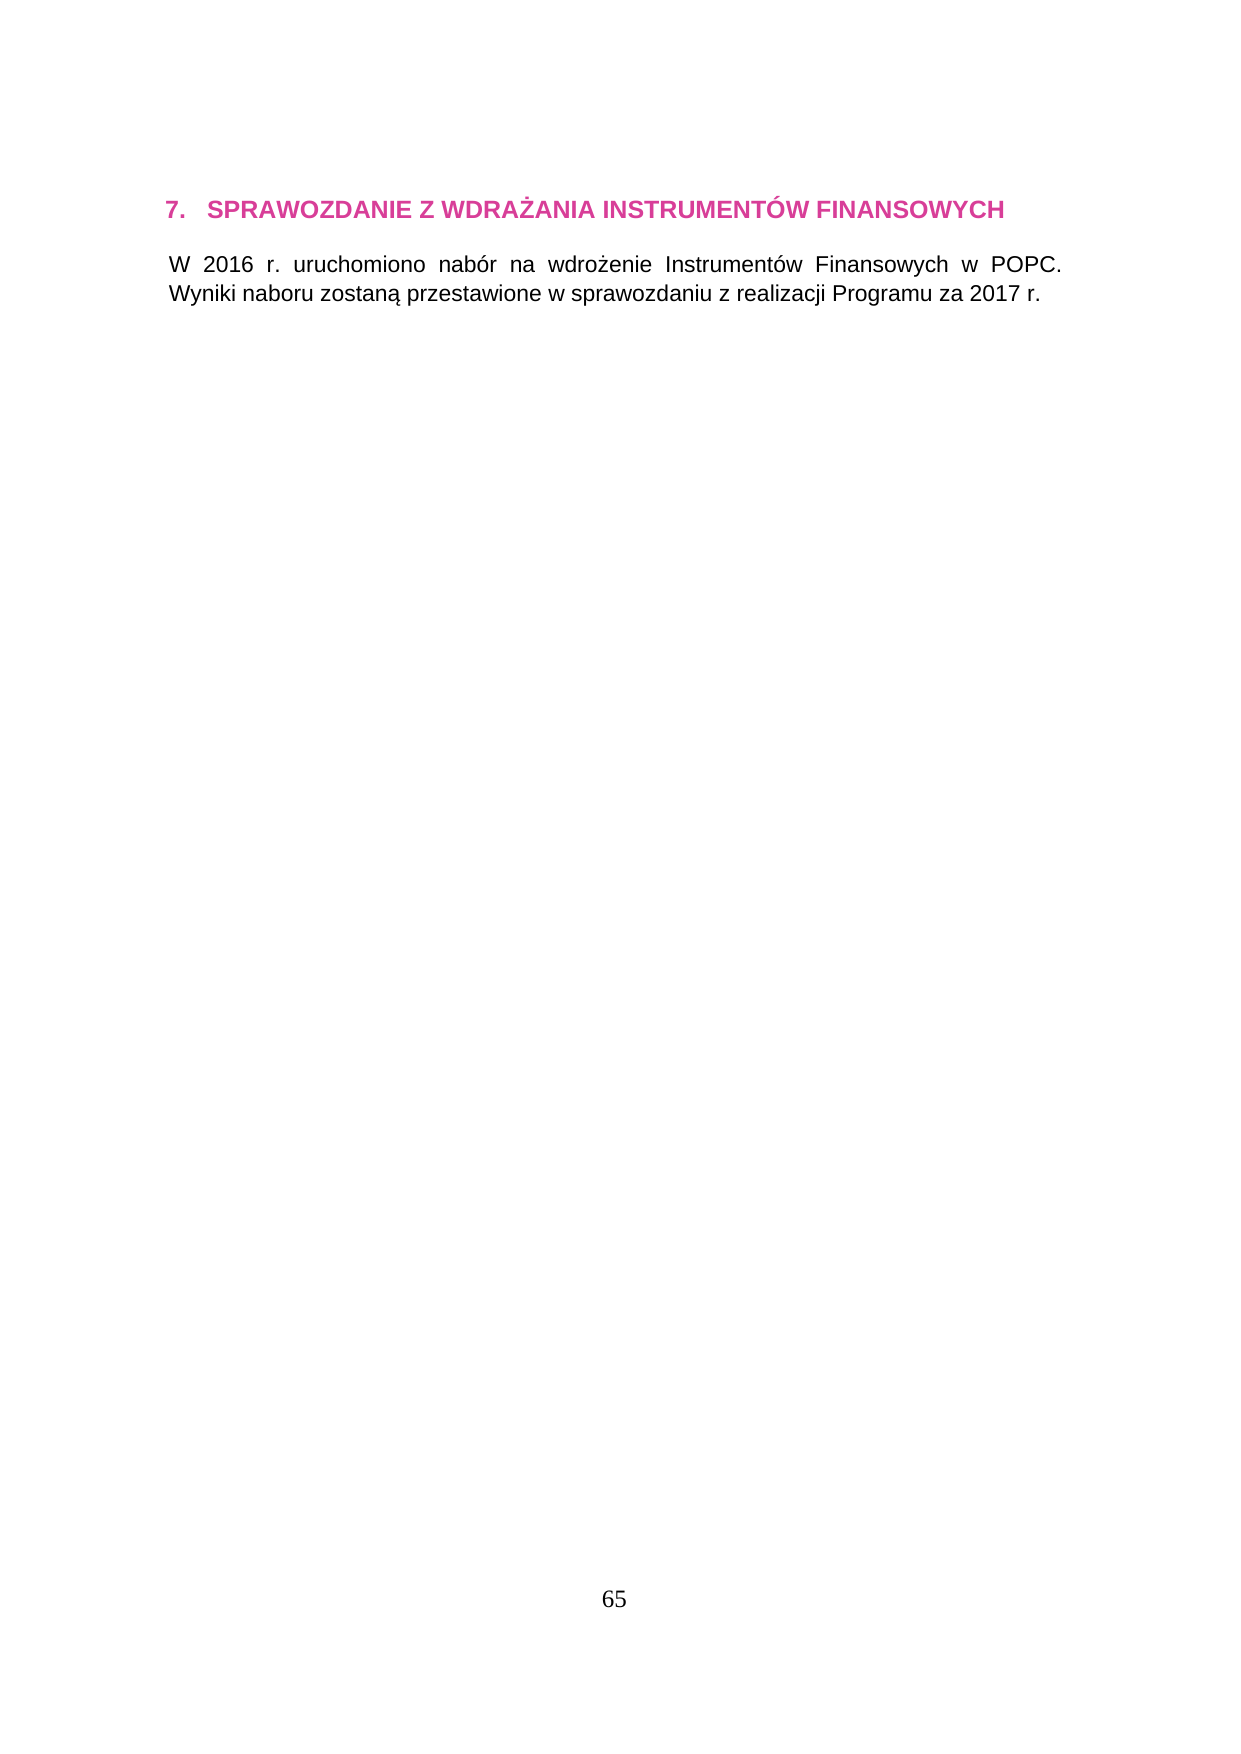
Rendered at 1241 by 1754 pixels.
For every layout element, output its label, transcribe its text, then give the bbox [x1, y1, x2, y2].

text W 2016 r. uruchomiono nabór na wdrożenie Instrumentów Finansowych w POPC. Wyniki naboru zostaną przestawione w sprawozdaniu z realizacji Programu za 2017 r. [168, 249, 1063, 307]
text 7. SPRAWOZDANIE Z WDRAŻANIA INSTRUMENTÓW FINANSOWYCH [165, 195, 1063, 224]
